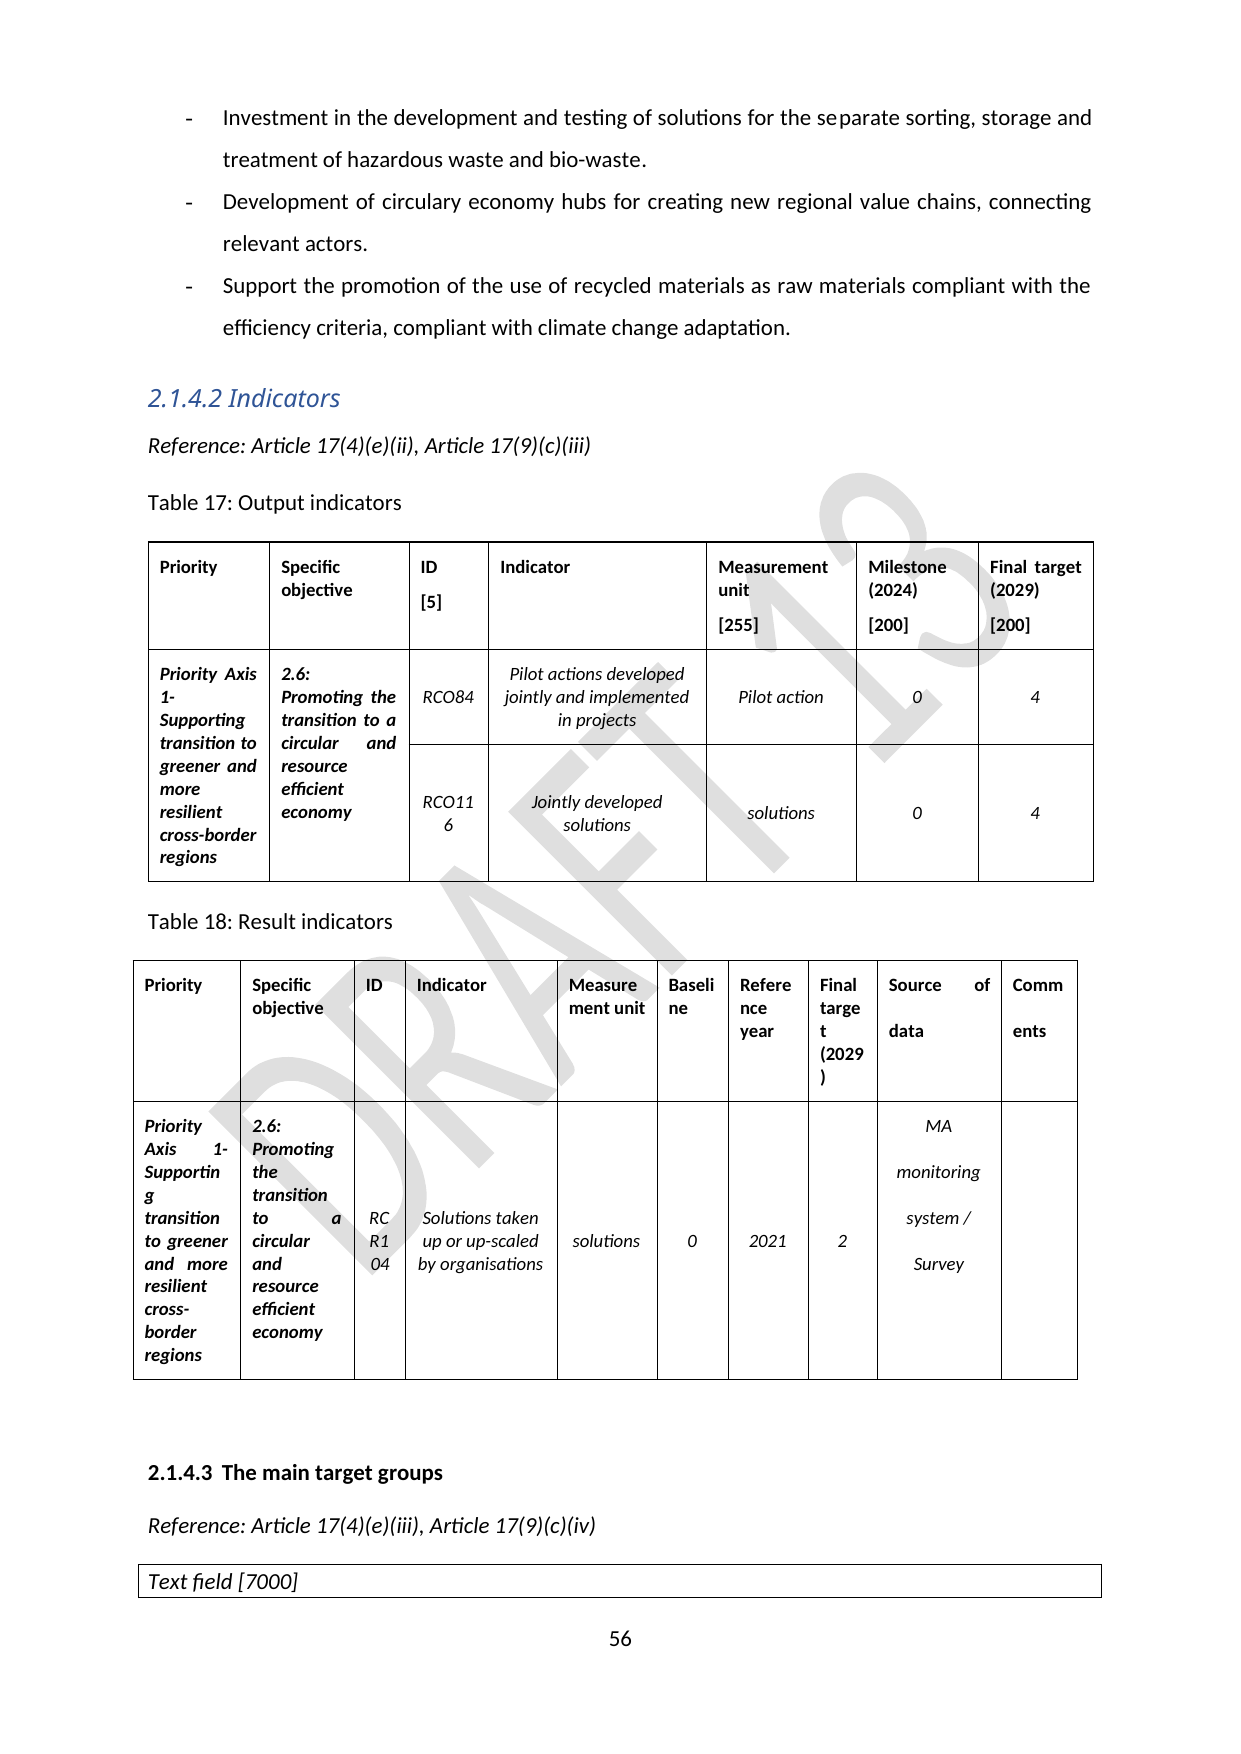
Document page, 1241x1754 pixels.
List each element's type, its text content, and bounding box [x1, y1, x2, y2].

table_cell 2.6: Promoting the transition to a circular and resource efficient economy [270, 650, 409, 881]
table_cell Pilot actions developed jointly and implemented in projects [489, 650, 706, 743]
table_header Specific objective [241, 961, 354, 1101]
table_header Final target (2029) [809, 961, 877, 1101]
table_cell Pilot action [707, 650, 856, 743]
table_cell 0 [658, 1102, 728, 1379]
table_header ID [5] [410, 543, 488, 649]
table_header Measurement unit [558, 961, 657, 1101]
table_cell 2.6: Promoting the transition to a circular and resource efficient economy [241, 1102, 354, 1379]
table_header Comments [1002, 961, 1077, 1101]
table_header Specific objective [270, 543, 409, 649]
table_cell 4 [979, 745, 1093, 881]
table_header ID [355, 961, 405, 1101]
table_cell Solutions taken up or up-scaled by organisations [406, 1102, 557, 1379]
text Text field [7000] [139, 1565, 1101, 1597]
table_cell MA monitoring system / Survey [878, 1102, 1001, 1379]
table_cell RCO84 [410, 650, 488, 743]
list Support the promotion of the use of recycled materials as raw materials compliant with the efficiency criteria, compliant with climate change adaptation. [185, 271, 1092, 341]
table_header Milestone (2024) [200] [857, 543, 978, 649]
text Reference: Article 17(4)(e)(iii), Article 17(9)(c)(iv) [148, 1511, 1092, 1539]
table_header Source of data [878, 961, 1001, 1101]
table_cell Priority Axis 1-Supporting transition to greener and more resilient cross-border regions [149, 650, 269, 881]
table_cell RCR104 [355, 1102, 405, 1379]
table_header Measurement unit [255] [707, 543, 856, 649]
table_header Indicator [489, 543, 706, 649]
table_header Priority [134, 961, 240, 1101]
list Development of circulary economy hubs for creating new regional value chains, connecting relevant actors. [185, 187, 1092, 257]
text Table 18: Result indicators [148, 907, 1092, 935]
table_cell 0 [857, 745, 978, 881]
table_cell solutions [707, 745, 856, 881]
table_cell solutions [558, 1102, 657, 1379]
table_cell [1002, 1102, 1077, 1379]
table_cell 0 [857, 650, 978, 743]
table_cell 2021 [729, 1102, 808, 1379]
text Table 17: Output indicators [148, 488, 1092, 516]
list Investment in the development and testing of solutions for the separate sorting, storage and treatment of hazardous waste and bio-waste. [185, 103, 1092, 173]
table_header Priority [149, 543, 269, 649]
table_header Reference year [729, 961, 808, 1101]
subtitle 2.1.4.2 Indicators [148, 380, 1092, 414]
table_header Final target (2029) [200] [979, 543, 1093, 649]
table_header Baseline [658, 961, 728, 1101]
table_cell 4 [979, 650, 1093, 743]
text Reference: Article 17(4)(e)(ii), Article 17(9)(c)(iii) [148, 431, 1092, 459]
table_cell Jointly developed solutions [489, 745, 706, 881]
table_cell Priority Axis 1-Supporting transition to greener and more resilient cross-border regions [134, 1102, 240, 1379]
table_header Indicator [406, 961, 557, 1101]
table_cell 2 [809, 1102, 877, 1379]
table_cell RCO116 [410, 745, 488, 881]
text 2.1.4.3 The main target groups [148, 1458, 1092, 1486]
